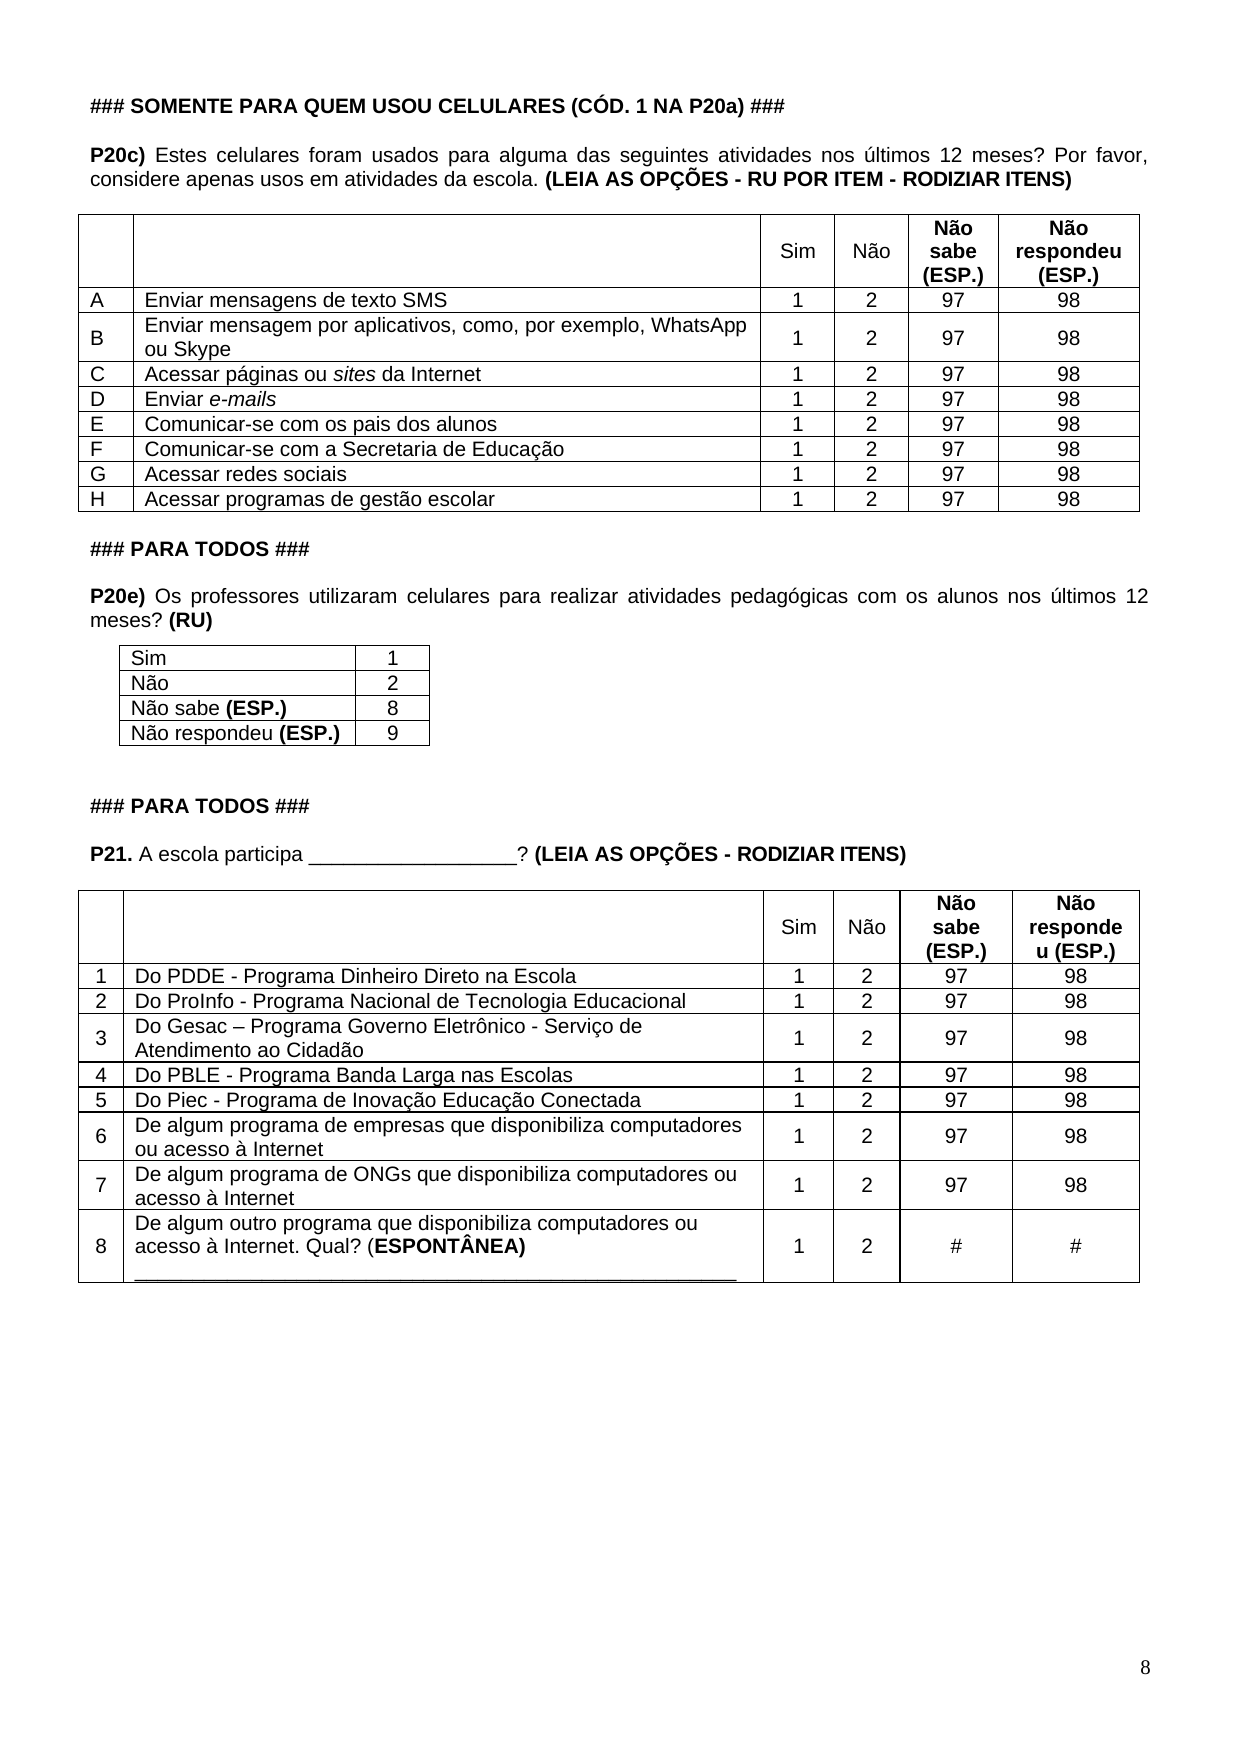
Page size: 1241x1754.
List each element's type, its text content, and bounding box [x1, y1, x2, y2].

table_cell 97 [909, 487, 998, 511]
table_cell 98 [1013, 1113, 1139, 1160]
table_cell C [79, 362, 133, 386]
table_cell Do Piec - Programa de Inovação Educação Conectada [124, 1088, 763, 1111]
table_cell 2 [79, 989, 123, 1012]
table_cell Do PBLE - Programa Banda Larga nas Escolas [124, 1063, 763, 1086]
table_cell 1 [761, 462, 834, 486]
table_cell 98 [1013, 1161, 1139, 1209]
table_cell 98 [999, 387, 1139, 411]
text ### SOMENTE PARA QUEM USOU CELULARES (CÓD. 1 NA P20a) ### [90, 94, 1150, 118]
table_cell 97 [909, 313, 998, 361]
table_cell Comunicar-se com a Secretaria de Educação [134, 437, 760, 461]
table_cell 7 [79, 1161, 123, 1209]
table_cell 1 [764, 964, 833, 987]
table_cell Não sabe (ESP.) [120, 696, 355, 720]
table_cell 98 [1013, 1014, 1139, 1061]
table_cell 2 [835, 313, 908, 361]
table_cell 97 [901, 964, 1012, 987]
table_cell Do Gesac – Programa Governo Eletrônico - Serviço de Atendimento ao Cidadão [124, 1014, 763, 1061]
table_cell 97 [901, 989, 1012, 1012]
table_cell 2 [834, 1014, 899, 1061]
table_cell 97 [901, 1113, 1012, 1160]
table_cell 97 [909, 387, 998, 411]
table_cell Não [120, 671, 355, 695]
table_cell 97 [901, 1161, 1012, 1209]
table_cell 97 [901, 1014, 1012, 1061]
table_cell Acessar redes sociais [134, 462, 760, 486]
table_cell 97 [909, 437, 998, 461]
table_cell 1 [79, 964, 123, 987]
table_cell H [79, 487, 133, 511]
table_cell 1 [764, 1063, 833, 1086]
table_cell Não respondeu (ESP.) [120, 721, 355, 745]
table_cell Enviar mensagens de texto SMS [134, 288, 760, 312]
table_cell 2 [834, 989, 899, 1012]
text P20c) Estes celulares foram usados para alguma das seguintes atividades nos últimos 12 meses? Por favor, considere apenas usos em atividades da escola. (LEIA AS OPÇÕES - RU POR ITEM - RODIZIAR ITENS) [90, 142, 1150, 190]
table_cell 2 [834, 964, 899, 987]
table_cell 98 [1013, 964, 1139, 987]
table_cell 1 [764, 989, 833, 1012]
table_cell 2 [835, 387, 908, 411]
table_cell Do PDDE - Programa Dinheiro Direto na Escola [124, 964, 763, 987]
table_cell 1 [761, 288, 834, 312]
table_cell 1 [761, 437, 834, 461]
table_cell 98 [1013, 1088, 1139, 1111]
table_header [79, 215, 133, 287]
table_cell 97 [909, 462, 998, 486]
table_cell 8 [356, 696, 429, 720]
table_cell E [79, 412, 133, 436]
table_header [79, 891, 123, 962]
table_cell 9 [356, 721, 429, 745]
table_cell 97 [901, 1088, 1012, 1111]
table_cell 5 [79, 1088, 123, 1111]
table_cell 1 [761, 412, 834, 436]
table_cell # [901, 1210, 1012, 1282]
table_header 1 [356, 646, 429, 670]
table_cell # [1013, 1210, 1139, 1282]
table_cell De algum programa de ONGs que disponibiliza computadores ou acesso à Internet [124, 1161, 763, 1209]
table_cell 1 [764, 1210, 833, 1282]
table_cell 2 [356, 671, 429, 695]
table_cell 98 [999, 437, 1139, 461]
text P20e) Os professores utilizaram celulares para realizar atividades pedagógicas com os alunos nos últimos 12 meses? (RU) [90, 584, 1150, 632]
table_cell 97 [909, 288, 998, 312]
table_header Não respondeu (ESP.) [1013, 891, 1139, 962]
table_cell 98 [1013, 1063, 1139, 1086]
text P21. A escola participa __________________? (LEIA AS OPÇÕES - RODIZIAR ITENS) [90, 842, 1150, 866]
table_cell G [79, 462, 133, 486]
table_cell 1 [761, 313, 834, 361]
table_header Não sabe (ESP.) [909, 215, 998, 287]
table_cell 98 [999, 487, 1139, 511]
table_cell 1 [764, 1161, 833, 1209]
table_header Não [834, 891, 899, 962]
table_cell Do ProInfo - Programa Nacional de Tecnologia Educacional [124, 989, 763, 1012]
table_cell 2 [835, 437, 908, 461]
table_cell 2 [835, 462, 908, 486]
table_header Sim [761, 215, 834, 287]
table_cell 2 [835, 412, 908, 436]
table_cell Enviar e-mails [134, 387, 760, 411]
table_cell 3 [79, 1014, 123, 1061]
table_cell 98 [999, 288, 1139, 312]
table_cell 98 [1013, 989, 1139, 1012]
table_cell 2 [835, 288, 908, 312]
text ### PARA TODOS ### [90, 536, 1150, 560]
table_cell 1 [761, 487, 834, 511]
table_cell 1 [761, 387, 834, 411]
table_cell 98 [999, 462, 1139, 486]
table_cell De algum outro programa que disponibiliza computadores ou acesso à Internet. Qual? (ESPONTÂNEA) ____________________________________________________ [124, 1210, 763, 1282]
table_cell F [79, 437, 133, 461]
table_header [124, 891, 763, 962]
table_cell Acessar páginas ou sites da Internet [134, 362, 760, 386]
table_cell Acessar programas de gestão escolar [134, 487, 760, 511]
table_cell 8 [79, 1210, 123, 1282]
table_cell 2 [835, 487, 908, 511]
table_header Sim [120, 646, 355, 670]
table_cell 1 [764, 1113, 833, 1160]
table_cell Enviar mensagem por aplicativos, como, por exemplo, WhatsApp ou Skype [134, 313, 760, 361]
table_header Não [835, 215, 908, 287]
table_cell 97 [901, 1063, 1012, 1086]
table_cell 2 [835, 362, 908, 386]
text ### PARA TODOS ### [90, 794, 1150, 818]
table_cell 4 [79, 1063, 123, 1086]
table_cell 98 [999, 412, 1139, 436]
table_cell 2 [834, 1161, 899, 1209]
table_cell 2 [834, 1063, 899, 1086]
table_cell 1 [764, 1014, 833, 1061]
table_header Não respondeu (ESP.) [999, 215, 1139, 287]
table_cell 2 [834, 1088, 899, 1111]
table_cell 98 [999, 313, 1139, 361]
table_cell 2 [834, 1113, 899, 1160]
table_cell 1 [761, 362, 834, 386]
table_cell 98 [999, 362, 1139, 386]
table_cell D [79, 387, 133, 411]
table_cell 6 [79, 1113, 123, 1160]
table_cell B [79, 313, 133, 361]
table_header Sim [764, 891, 833, 962]
table_cell 97 [909, 412, 998, 436]
table_cell Comunicar-se com os pais dos alunos [134, 412, 760, 436]
table_header [134, 215, 760, 287]
table_cell 97 [909, 362, 998, 386]
table_cell 1 [764, 1088, 833, 1111]
table_header Não sabe (ESP.) [901, 891, 1012, 962]
table_cell De algum programa de empresas que disponibiliza computadores ou acesso à Internet [124, 1113, 763, 1160]
table_cell 2 [834, 1210, 899, 1282]
table_cell A [79, 288, 133, 312]
